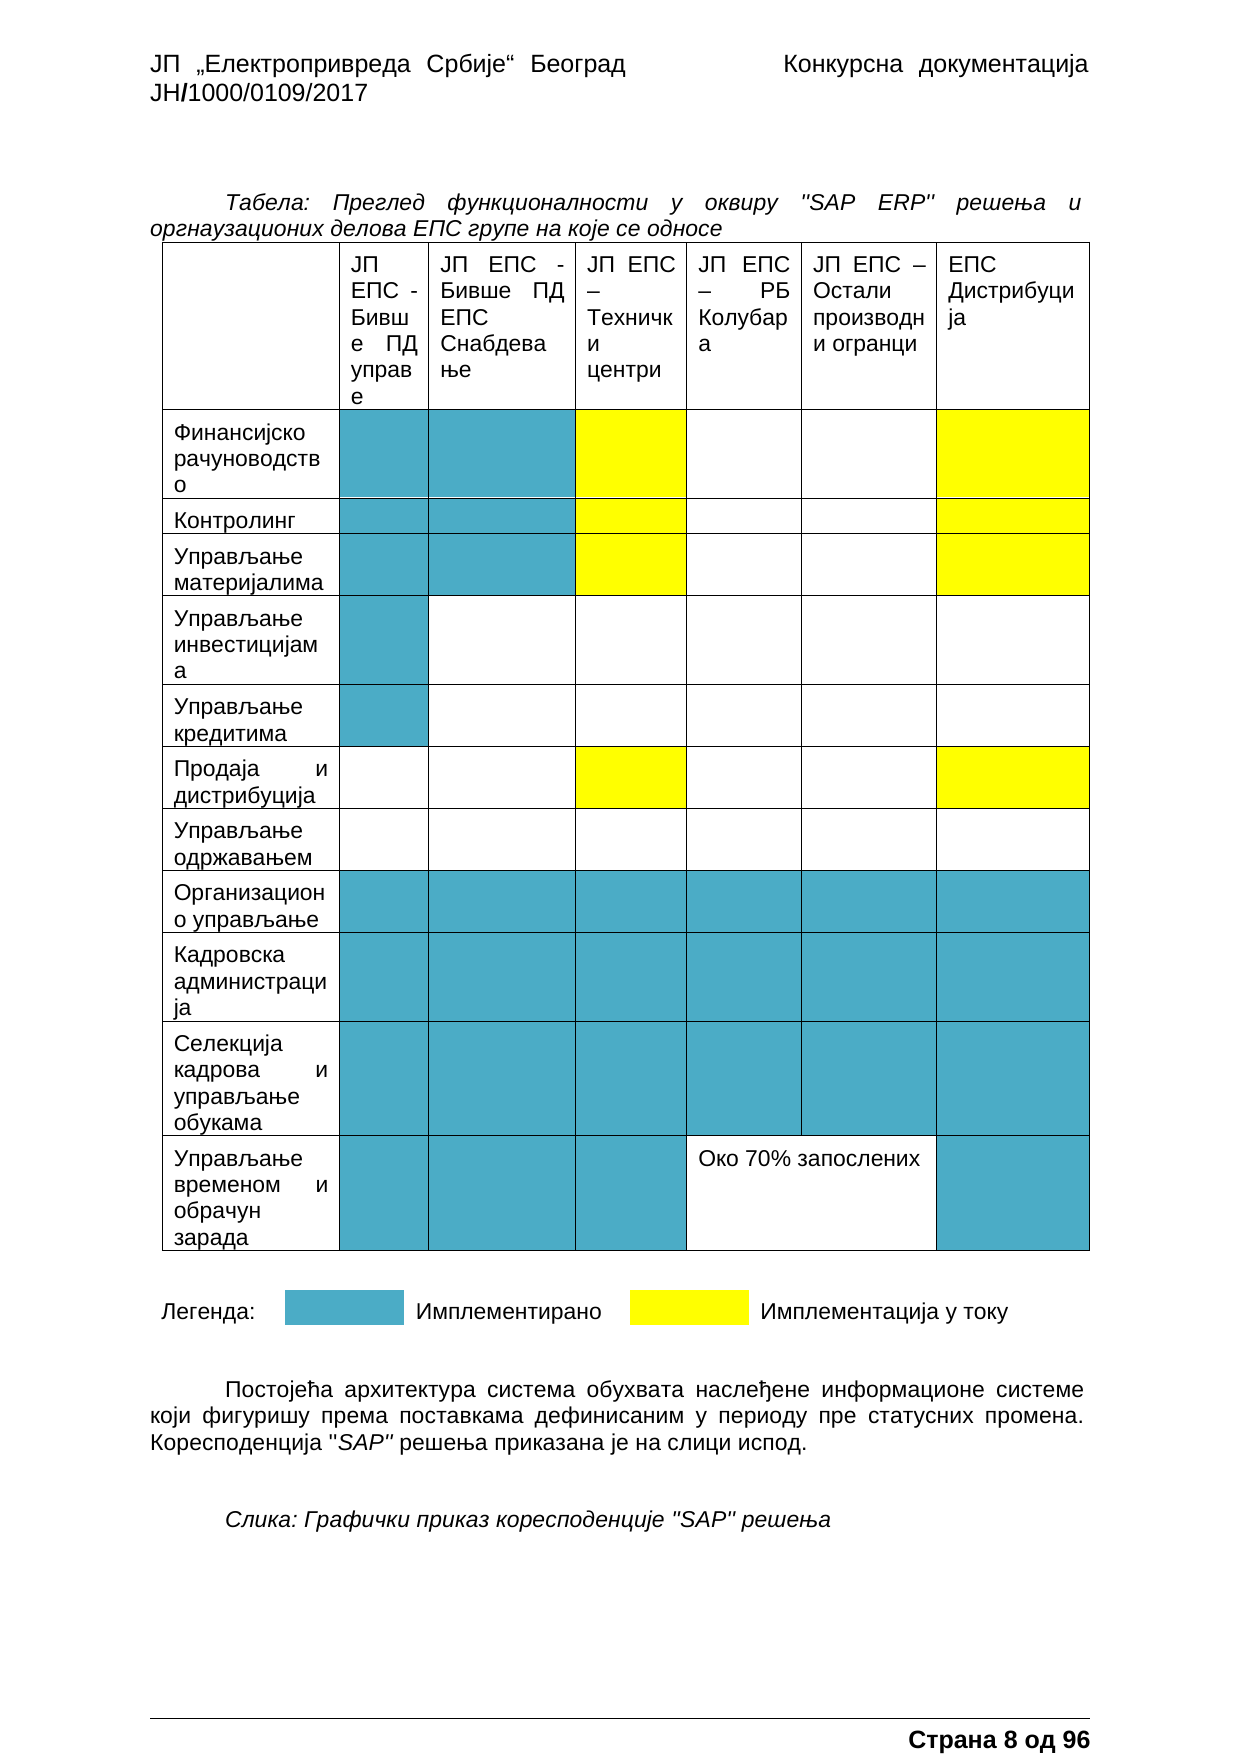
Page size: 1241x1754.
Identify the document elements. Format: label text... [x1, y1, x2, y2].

table_cell [802, 747, 936, 808]
table_cell [340, 410, 428, 497]
table_cell [576, 1022, 686, 1135]
table_cell Контролинг [163, 499, 339, 533]
table_cell [687, 534, 801, 595]
table_cell Финансијско рачуноводство [163, 410, 339, 497]
table_cell [340, 871, 428, 932]
table_cell [937, 809, 1089, 870]
text Табела: Преглед функционалности у оквиру ''SAP ERP'' решења и оргнаузационих делова ЕПС групе на које се односе [150, 189, 1085, 242]
table_cell [687, 933, 801, 1021]
text Постојећа архитектура система обухвата наслеђене информационе системе који фигуришу према поставкама дефинисаним у периоду пре статусних промена. Коресподенција ''SAP'' решења приказана је на слици испод. [150, 1376, 1085, 1455]
table_cell [576, 410, 686, 497]
table_cell [687, 1022, 801, 1135]
table_cell [937, 871, 1089, 932]
table_cell Селекција кадрова и управљање обукама [163, 1022, 339, 1135]
table_cell [802, 410, 936, 497]
table_cell [429, 871, 575, 932]
table_header [163, 243, 339, 409]
table_cell [802, 933, 936, 1021]
table_cell [802, 596, 936, 684]
table_header ЈП ЕПС – Остали производни огранци [802, 243, 936, 409]
table_cell [937, 1022, 1089, 1135]
table_cell [937, 596, 1089, 684]
table_cell [340, 1136, 428, 1250]
table_cell [576, 1136, 686, 1250]
table_cell [687, 747, 801, 808]
table_header ЕПС Дистрибуција [937, 243, 1089, 409]
table_header [285, 1290, 404, 1325]
table_cell [802, 685, 936, 746]
table_cell [429, 534, 575, 595]
table_cell [576, 685, 686, 746]
table_cell [937, 534, 1089, 595]
table_cell [937, 685, 1089, 746]
table_cell [687, 499, 801, 533]
table_cell [802, 499, 936, 533]
table_cell [576, 871, 686, 932]
table_cell Око 70% запослених [687, 1136, 936, 1250]
table_cell [340, 1022, 428, 1135]
table_cell [576, 809, 686, 870]
table_cell [802, 871, 936, 932]
table_cell [937, 933, 1089, 1021]
table_cell [340, 596, 428, 684]
table_cell [687, 809, 801, 870]
table_cell [576, 933, 686, 1021]
table_cell Организационо управљање [163, 871, 339, 932]
table_cell Продаја и дистрибуција [163, 747, 339, 808]
table_cell [576, 747, 686, 808]
table_cell [687, 410, 801, 497]
table_cell [937, 1136, 1089, 1250]
table_cell [340, 499, 428, 533]
table_cell [429, 933, 575, 1021]
table_cell [937, 747, 1089, 808]
table_cell [937, 410, 1089, 497]
table_cell [937, 499, 1089, 533]
table_cell [576, 596, 686, 684]
table_cell [802, 809, 936, 870]
table_cell [340, 685, 428, 746]
table_cell [687, 685, 801, 746]
table_cell [687, 596, 801, 684]
table_header Легенда: [150, 1290, 285, 1325]
table_header Имплементација у току [749, 1290, 1124, 1325]
table_cell [340, 747, 428, 808]
table_cell [576, 534, 686, 595]
table_cell [429, 596, 575, 684]
table_cell [340, 933, 428, 1021]
table_header ЈП ЕПС -Бивше ПД ЕПС Снабдевање [429, 243, 575, 409]
table_cell Управљање кредитима [163, 685, 339, 746]
table_cell [802, 1022, 936, 1135]
table_cell Управљање временом и обрачун зарада [163, 1136, 339, 1250]
table_cell [429, 685, 575, 746]
table_header ЈП ЕПС – Технички центри [576, 243, 686, 409]
table_cell [429, 809, 575, 870]
table_cell [429, 410, 575, 497]
table_cell Управљање одржавањем [163, 809, 339, 870]
table_cell [429, 1022, 575, 1135]
table_cell [340, 809, 428, 870]
text Слика: Графички приказ коресподенције ''SAP'' решења [150, 1506, 1085, 1533]
table_header Имплементирано [404, 1290, 630, 1325]
table_cell [429, 1136, 575, 1250]
table_cell [340, 534, 428, 595]
table_cell Управљање инвестицијама [163, 596, 339, 684]
table_header ЈП ЕПС -Бивше ПД управе [340, 243, 428, 409]
table_cell [576, 499, 686, 533]
table_cell [429, 499, 575, 533]
table_cell [687, 871, 801, 932]
table_cell [429, 747, 575, 808]
table_header [630, 1290, 749, 1325]
table_header ЈП ЕПС – РБ Колубара [687, 243, 801, 409]
table_cell Кадровска администрација [163, 933, 339, 1021]
table_cell Управљање материјалима [163, 534, 339, 595]
table_cell [802, 534, 936, 595]
